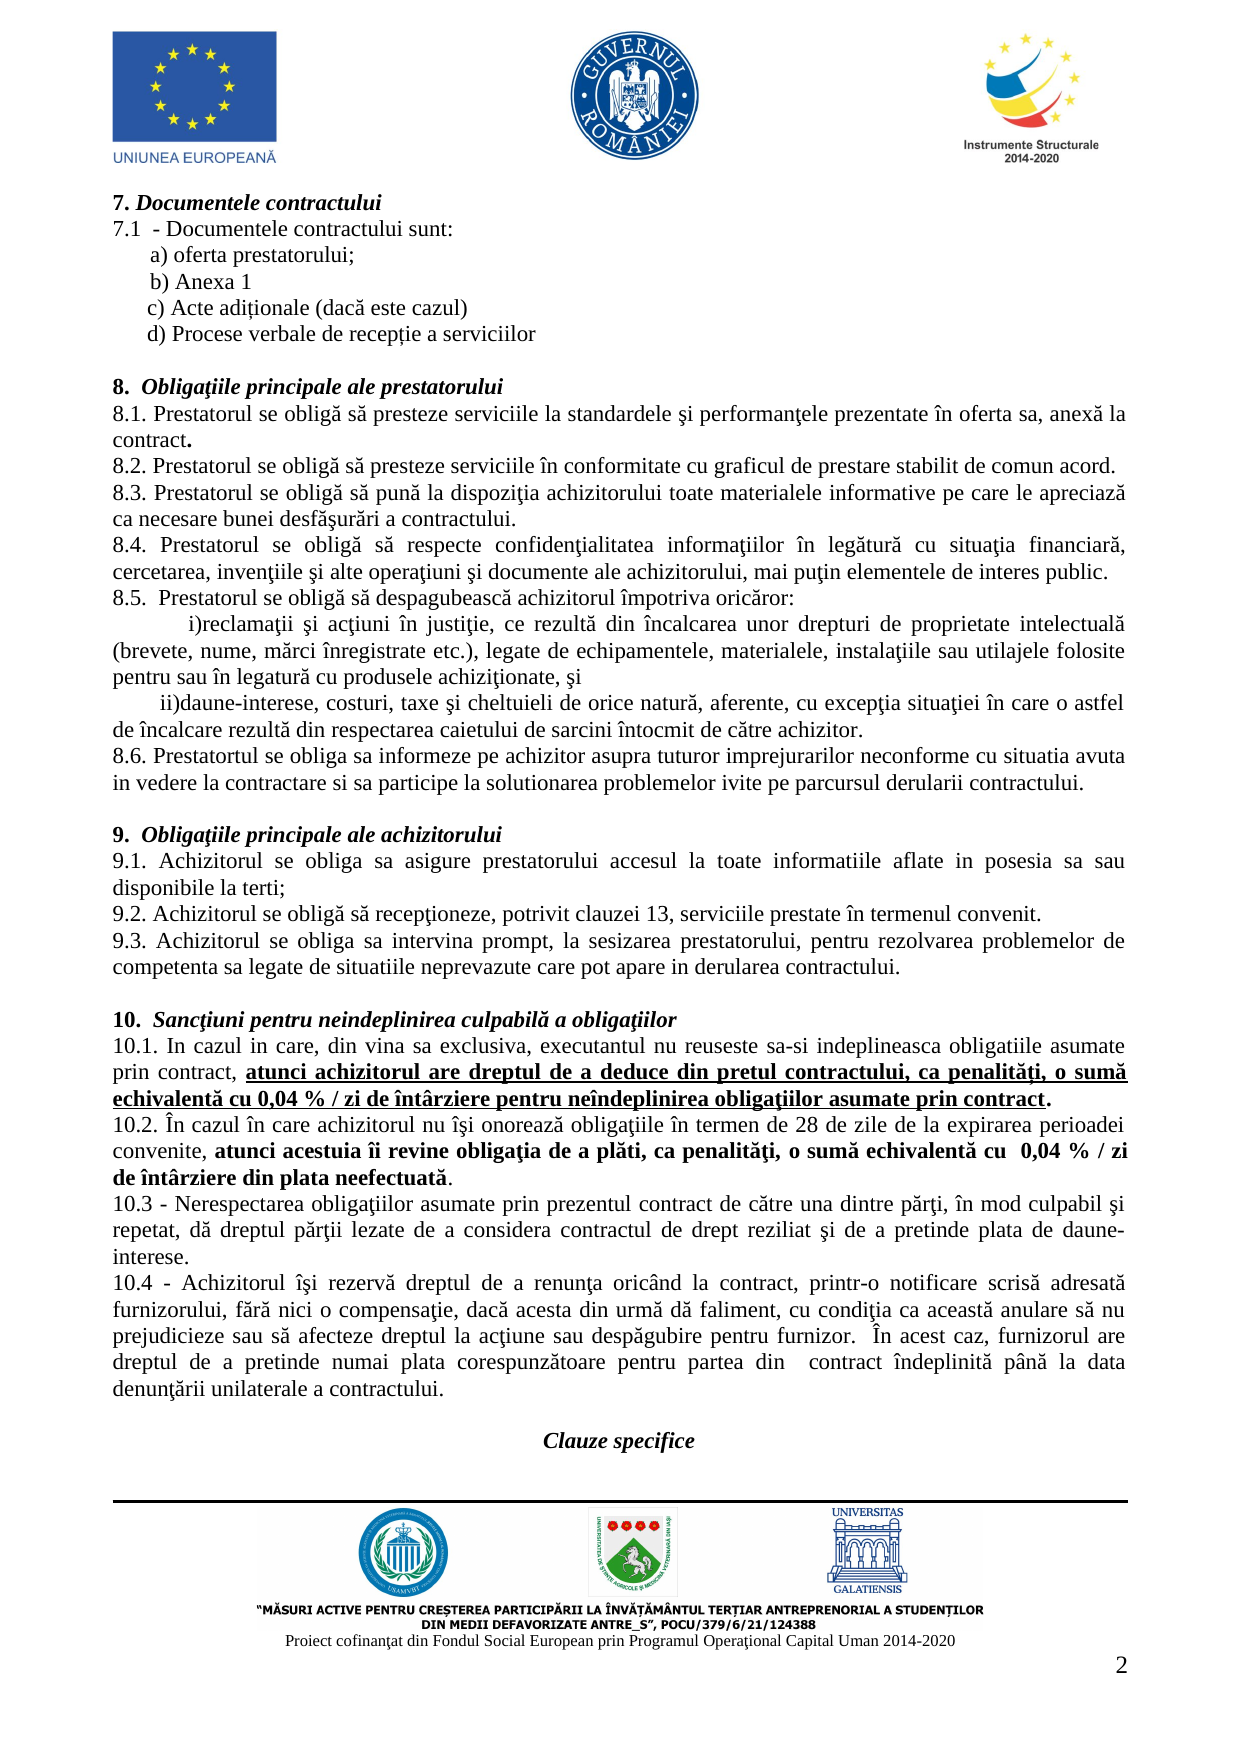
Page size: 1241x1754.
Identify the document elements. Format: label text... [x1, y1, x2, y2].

text b) Anexa 1 [112, 268, 1128, 294]
text 9.1. Achizitorul se obliga sa asigure prestatorului accesul la toate informatiile aflate in posesia sa sau disponibile la terti; [112, 848, 1128, 900]
text 9.2. Achizitorul se obligă să recepţioneze, potrivit clauzei 13, serviciile prestate în termenul convenit. [112, 900, 1128, 927]
text 8.4. Prestatorul se obligă să respecte confidenţialitatea informaţiilor în legătură cu situaţia financiară, cercetarea, invenţiile şi alte operaţiuni şi documente ale achizitorului, mai puţin elementele de interes public. [112, 531, 1128, 584]
text 7.1 - Documentele contractului sunt: [112, 215, 1128, 241]
text 8.6. Prestatortul se obliga sa informeze pe achizitor asupra tuturor imprejurarilor neconforme cu situatia avuta in vedere la contractare si sa participe la solutionarea problemelor ivite pe parcursul derularii contractului. [112, 742, 1128, 795]
text 10.2. În cazul în care achizitorul nu îşi onorează obligaţiile în termen de 28 de zile de la expirarea perioadei convenite, atunci acestuia îi revine obligaţia de a plăti, ca penalităţi, o sumă echivalentă cu 0,04 % / zi de întârziere din plata neefectuată. [112, 1111, 1128, 1190]
text c) Acte adiționale (dacă este cazul) [112, 294, 1128, 321]
text 10.1. In cazul in care, din vina sa exclusiva, executantul nu reuseste sa-si indeplineasca obligatiile asumate prin contract, atunci achizitorul are dreptul de a deduce din pretul contractului, ca penalități, o sumă echivalentă cu 0,04 % / zi de întârziere pentru neîndeplinirea obligaţiilor asumate prin contract. [112, 1032, 1128, 1111]
text 8.5. Prestatorul se obligă să despagubească achizitorul împotriva oricăror: [112, 584, 1128, 610]
text i)reclamaţii şi acţiuni în justiţie, ce rezultă din încalcarea unor drepturi de proprietate intelectuală (brevete, nume, mărci înregistrate etc.), legate de echipamentele, materialele, instalaţiile sau utilajele folosite pentru sau în legatură cu produsele achiziţionate, şi [112, 610, 1128, 689]
text 7. Documentele contractului [112, 189, 1128, 215]
text 9. Obligaţiile principale ale achizitorului [112, 821, 1128, 848]
text 10. Sancţiuni pentru neindeplinirea culpabilă a obligaţiilor [112, 1006, 1128, 1032]
picture [112, 29, 1099, 163]
text 8.3. Prestatorul se obligă să pună la dispoziţia achizitorului toate materialele informative pe care le apreciază ca necesare bunei desfăşurări a contractului. [112, 479, 1128, 531]
text d) Procese verbale de recepție a serviciilor [112, 321, 1128, 347]
picture [256, 1507, 984, 1631]
text 8.2. Prestatorul se obligă să presteze serviciile în conformitate cu graficul de prestare stabilit de comun acord. [112, 452, 1128, 479]
text 10.4 - Achizitorul îşi rezervă dreptul de a renunţa oricând la contract, printr-o notificare scrisă adresată furnizorului, fără nici o compensaţie, dacă acesta din urmă dă faliment, cu condiţia ca această anulare să nu prejudicieze sau să afecteze dreptul la acţiune sau despăgubire pentru furnizor. În acest caz, furnizorul are dreptul de a pretinde numai plata corespunzătoare pentru partea din contract îndeplinită până la data denunţării unilaterale a contractului. [112, 1269, 1128, 1401]
text 8.1. Prestatorul se obligă să presteze serviciile la standardele şi performanţele prezentate în oferta sa, anexă la contract. [112, 399, 1128, 452]
text 10.3 - Nerespectarea obligaţiilor asumate prin prezentul contract de către una dintre părţi, în mod culpabil şi repetat, dă dreptul părţii lezate de a considera contractul de drept reziliat şi de a pretinde plata de daune-interese. [112, 1190, 1128, 1269]
text 9.3. Achizitorul se obliga sa intervina prompt, la sesizarea prestatorului, pentru rezolvarea problemelor de competenta sa legate de situatiile neprevazute care pot apare in derularea contractului. [112, 927, 1128, 979]
text a) oferta prestatorului; [112, 241, 1128, 268]
text ii)daune-interese, costuri, taxe şi cheltuieli de orice natură, aferente, cu excepţia situaţiei în care o astfel de încalcare rezultă din respectarea caietului de sarcini întocmit de către achizitor. [112, 689, 1128, 742]
text Clauze specifice [112, 1427, 1128, 1454]
text 8. Obligaţiile principale ale prestatorului [112, 373, 1128, 399]
